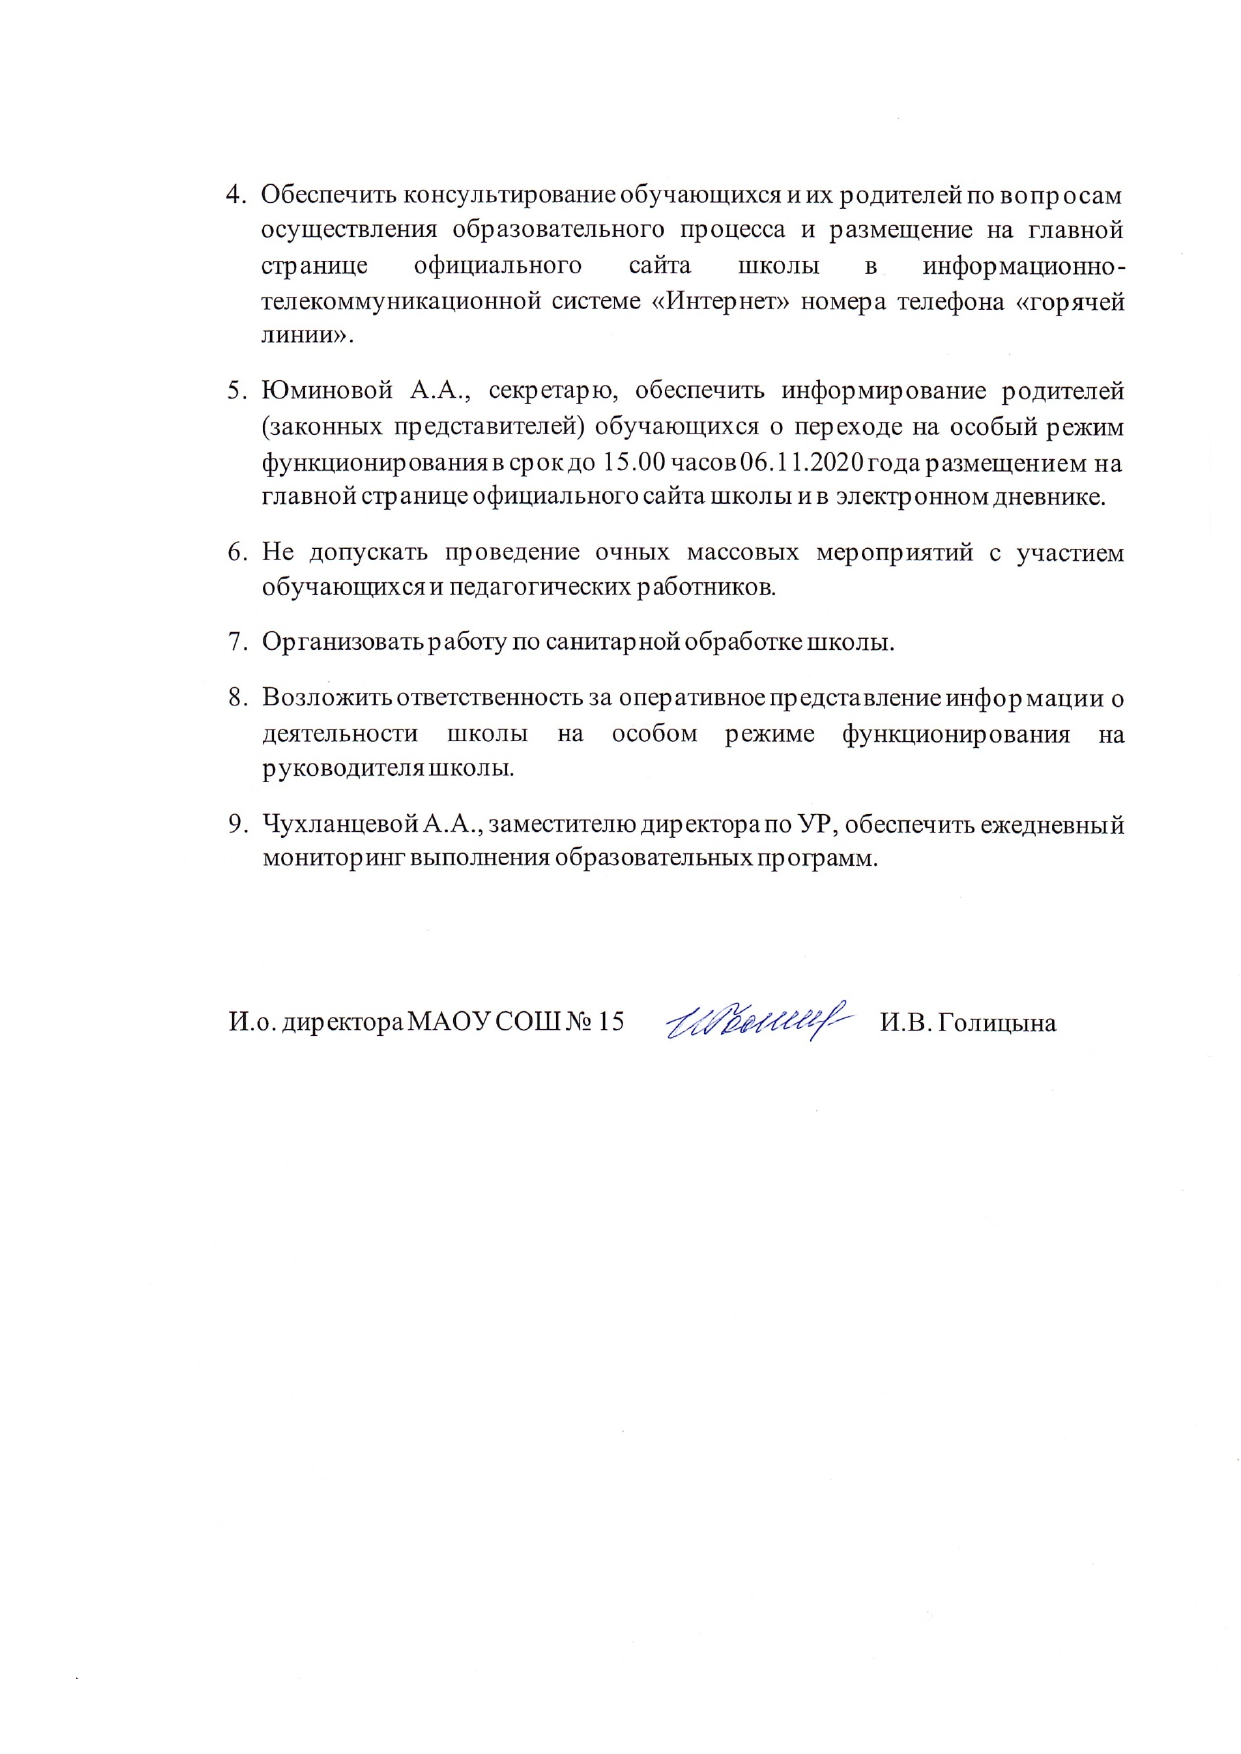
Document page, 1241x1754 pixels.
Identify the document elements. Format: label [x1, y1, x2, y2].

picture [68, 68, 1241, 1679]
